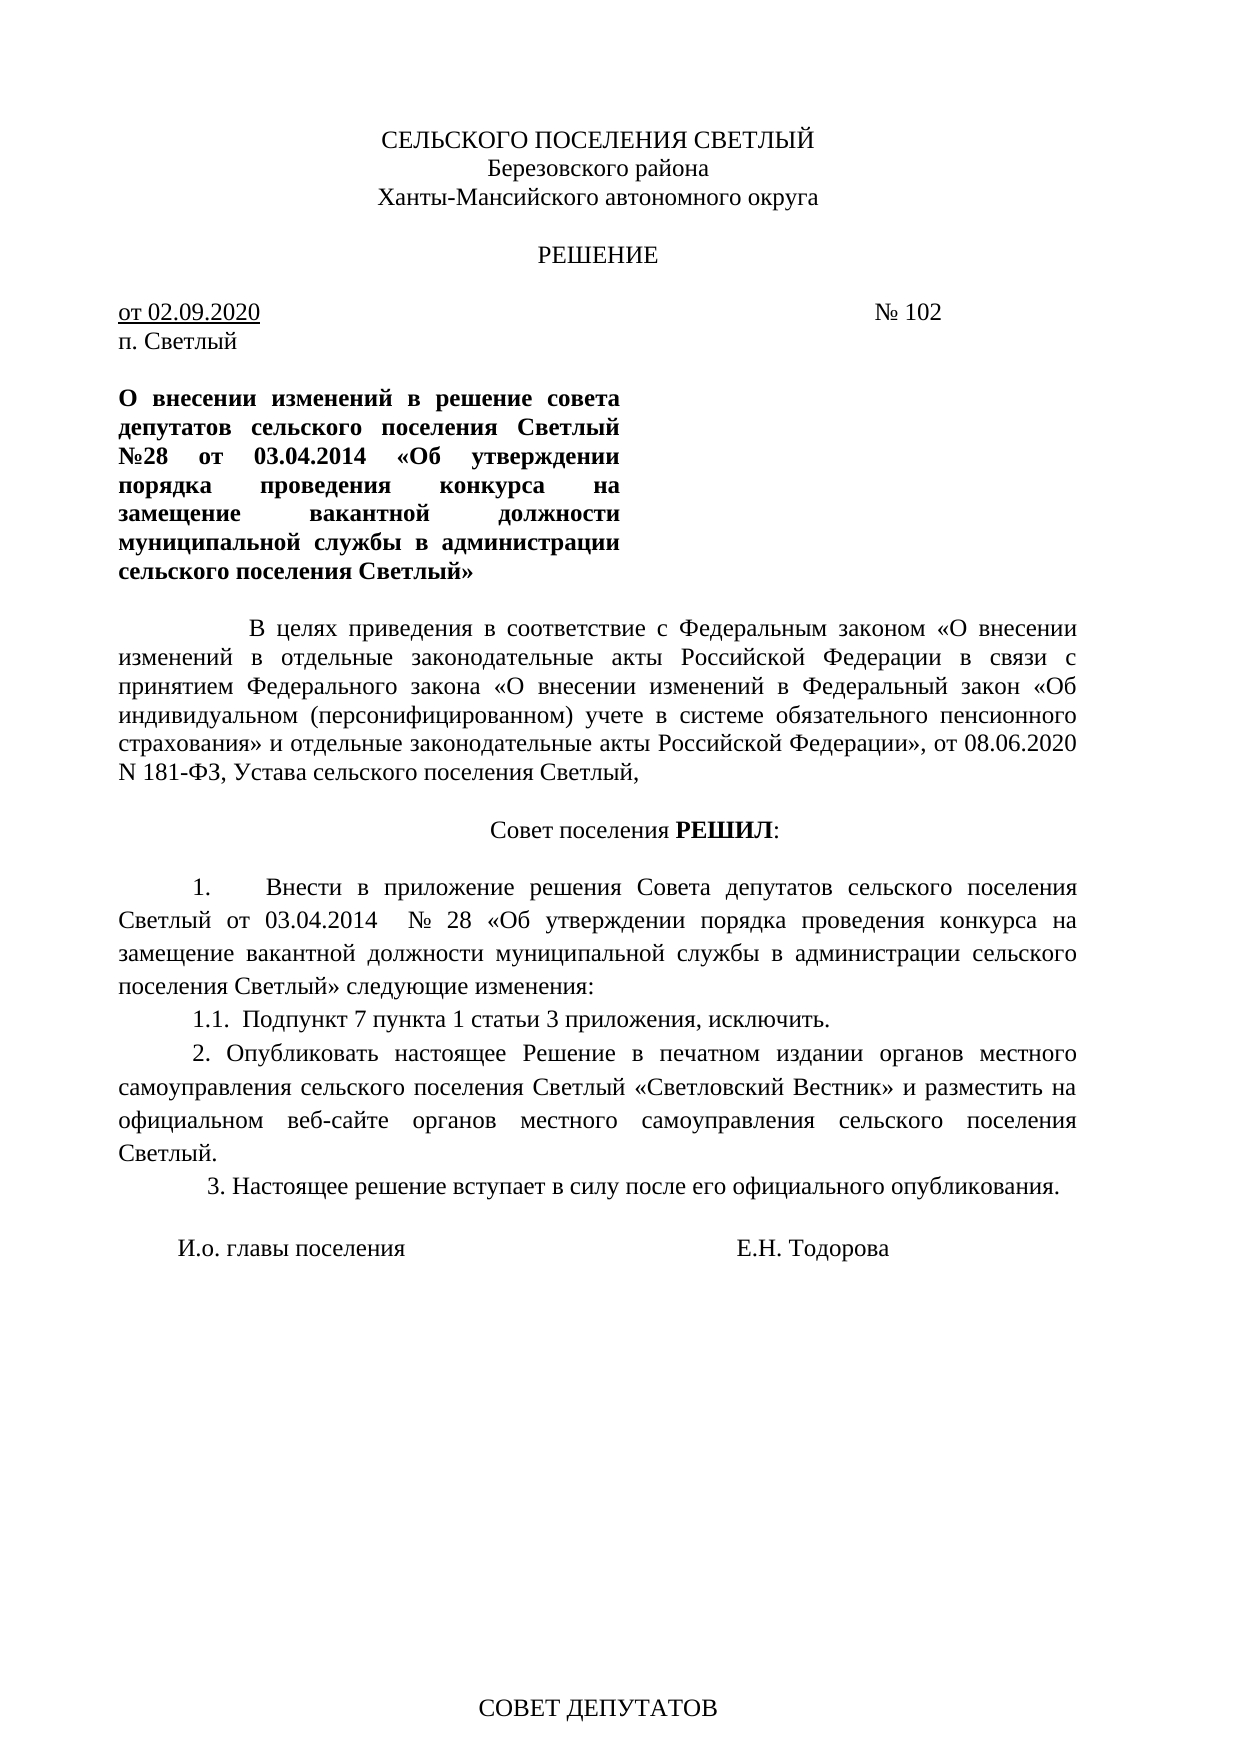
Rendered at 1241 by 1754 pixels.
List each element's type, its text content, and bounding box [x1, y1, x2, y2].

text Совет поселения РЕШИЛ: [118, 815, 1078, 843]
text В целях приведения в соответствие с Федеральным законом «О внесении изменений в отдельные законодательные акты Российской Федерации в связи с принятием Федерального закона «О внесении изменений в Федеральный закон «Об индивидуальном (персонифицированном) учете в системе обязательного пенсионного страхования» и отдельные законодательные акты Российской Федерации», от 08.06.2020 N 181-ФЗ, Устава сельского поселения Светлый, [118, 613, 1078, 786]
text СЕЛЬСКОГО ПОСЕЛЕНИЯ СВЕТЛЫЙ [118, 125, 1078, 153]
text О внесении изменений в решение совета депутатов сельского поселения Светлый №28 от 03.04.2014 «Об утверждении порядка проведения конкурса на замещение вакантной должности муниципальной службы в администрации сельского поселения Светлый» [118, 383, 620, 585]
text РЕШЕНИЕ [118, 240, 1078, 268]
text 3. Настоящее решение вступает в силу после его официального опубликования. [118, 1171, 1078, 1200]
text 1. Внести в приложение решения Совета депутатов сельского поселения Светлый от 03.04.2014 № 28 «Об утверждении порядка проведения конкурса на замещение вакантной должности муниципальной службы в администрации сельского поселения Светлый» следующие изменения: [118, 872, 1078, 1000]
text Ханты-Мансийского автономного округа [118, 182, 1078, 211]
text 2. Опубликовать настоящее Решение в печатном издании органов местного самоуправления сельского поселения Светлый «Светловский Вестник» и разместить на официальном веб-сайте органов местного самоуправления сельского поселения Светлый. [118, 1037, 1078, 1167]
text Березовского района [118, 153, 1078, 182]
text п. Светлый [118, 326, 1078, 355]
text 1.1. Подпункт 7 пункта 1 статьи 3 приложения, исключить. [118, 1004, 1078, 1033]
text И.о. главы поселения Е.Н. Тодорова [118, 1233, 1078, 1262]
text СОВЕТ ДЕПУТАТОВ [118, 1693, 1078, 1722]
text от 02.09.2020 № 102 [118, 297, 1078, 326]
